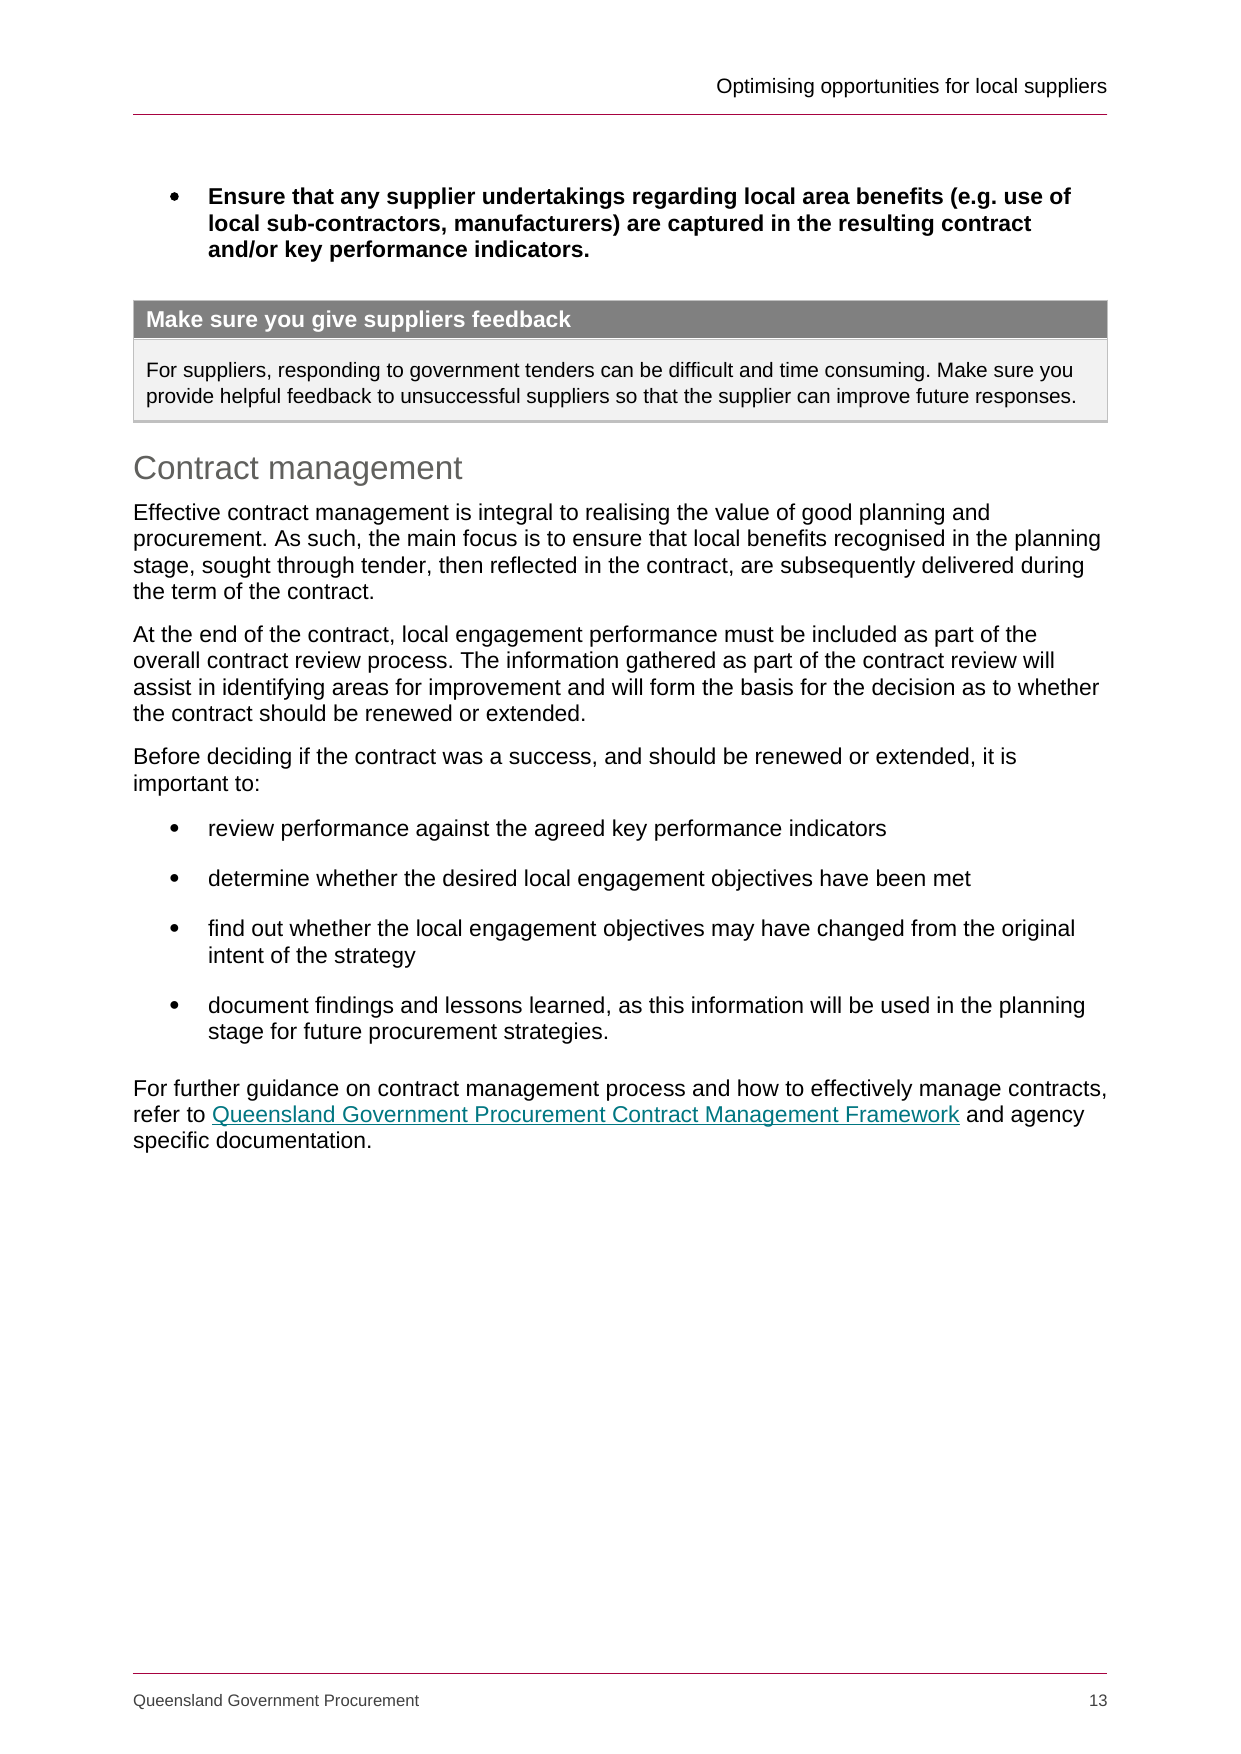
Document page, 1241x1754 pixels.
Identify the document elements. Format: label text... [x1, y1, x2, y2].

text Before deciding if the contract was a success, and should be renewed or extended, it is important to: [133, 743, 1107, 796]
list find out whether the local engagement objectives may have changed from the original intent of the strategy [170, 915, 1107, 992]
text At the end of the contract, local engagement performance must be included as part of the overall contract review process. The information gathered as part of the contract review will assist in identifying areas for improvement and will form the basis for the decision as to whether the contract should be renewed or extended. [133, 621, 1107, 726]
list Ensure that any supplier undertakings regarding local area benefits (e.g. use of local sub-contractors, manufacturers) are captured in the resulting contract and/or key performance indicators. [170, 183, 1107, 262]
text For further guidance on contract management process and how to effectively manage contracts, refer to Queensland Government Procurement Contract Management Framework and agency specific documentation. [133, 1075, 1107, 1154]
list review performance against the agreed key performance indicators [170, 814, 1107, 865]
table_cell For suppliers, responding to government tenders can be difficult and time consuming. Make sure you provide helpful feedback to unsuccessful suppliers so that the supplier can improve future responses. [134, 340, 1107, 420]
list determine whether the desired local engagement objectives have been met [170, 865, 1107, 915]
table_header Make sure you give suppliers feedback [134, 301, 1107, 338]
text Effective contract management is integral to realising the value of good planning and procurement. As such, the main focus is to ensure that local benefits recognised in the planning stage, sought through tender, then reflected in the contract, are subsequently delivered during the term of the contract. [133, 499, 1107, 604]
list document findings and lessons learned, as this information will be used in the planning stage for future procurement strategies. [170, 992, 1107, 1068]
subtitle Contract management [133, 448, 1107, 486]
